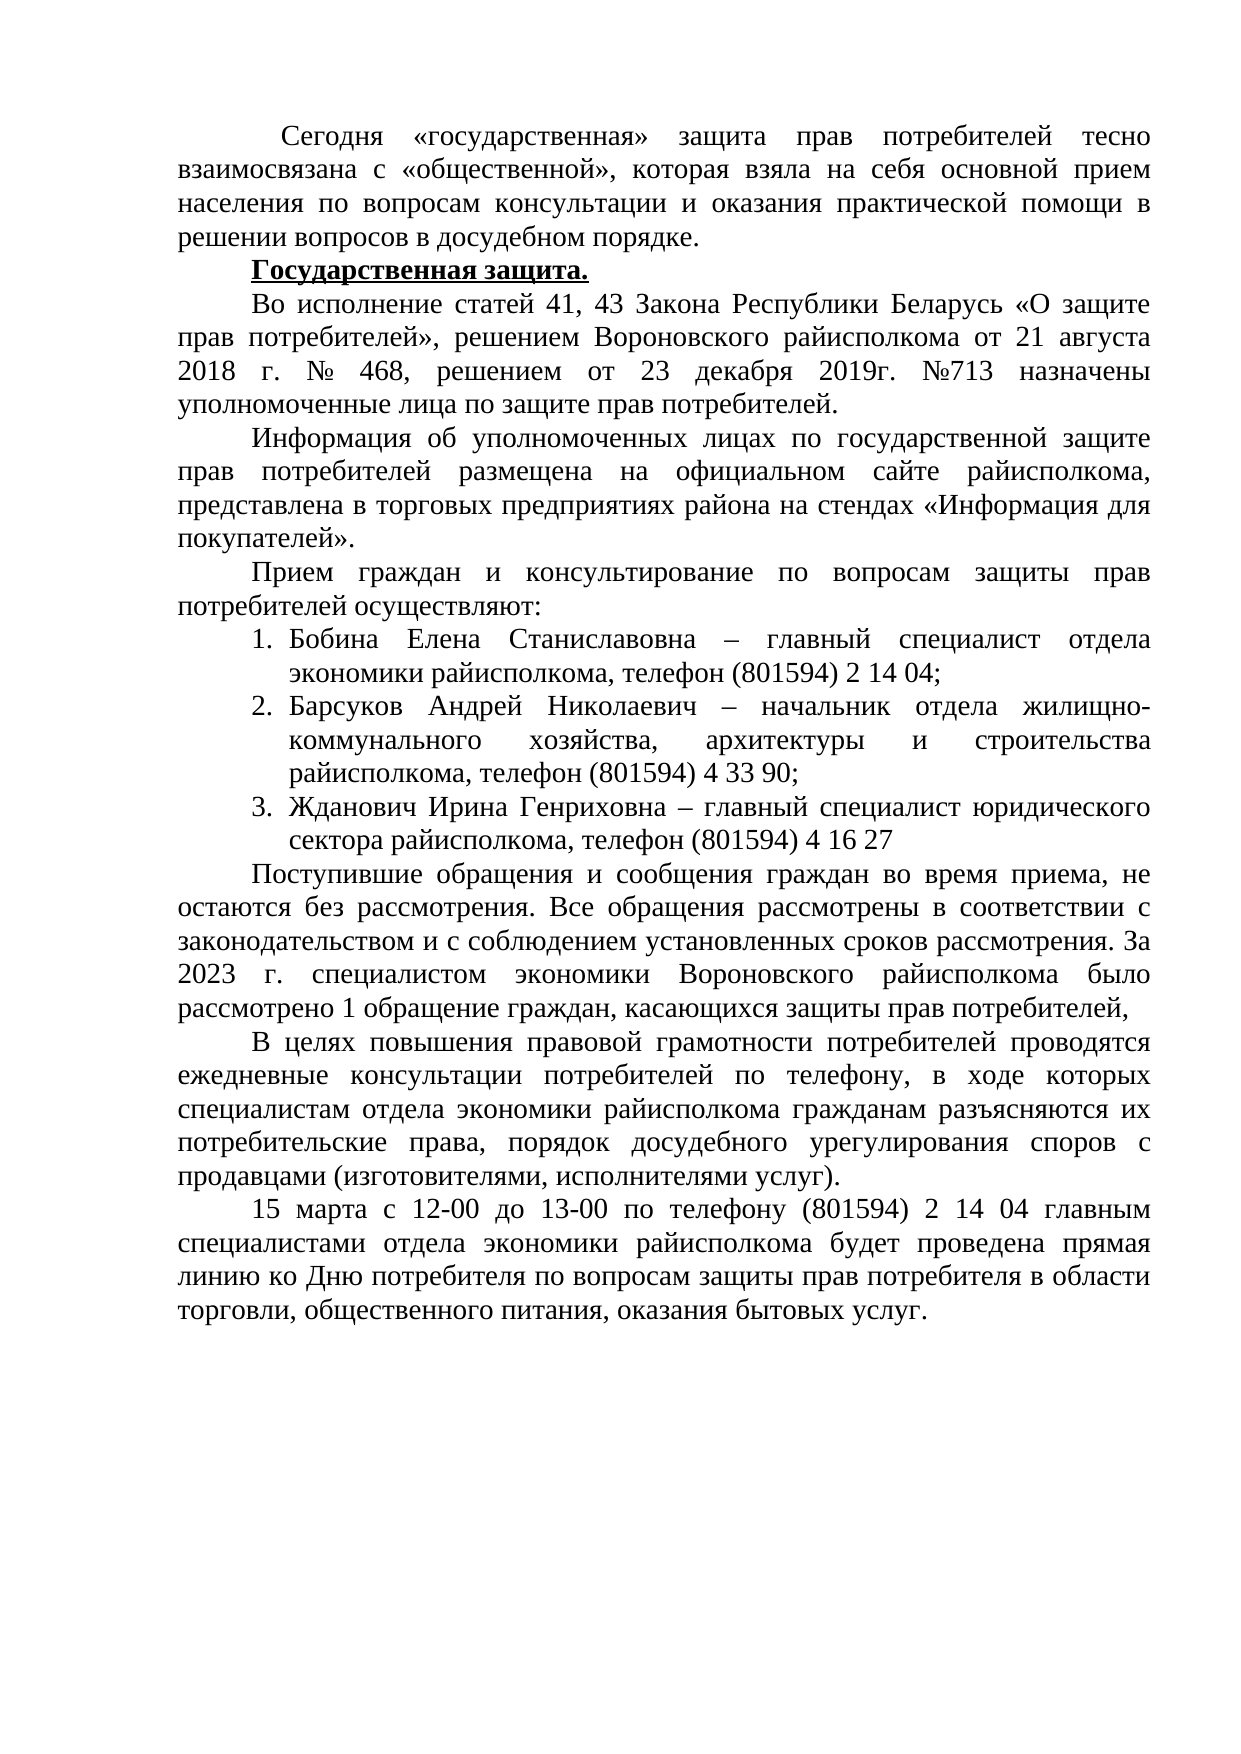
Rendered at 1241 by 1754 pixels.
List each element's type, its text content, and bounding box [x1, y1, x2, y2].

list Бобина Елена Станиславовна – главный специалист отдела экономики райисполкома, телефон (801594) 2 14 04; [251, 621, 1152, 688]
list Поступившие обращения и сообщения граждан во время приема, не остаются без рассмотрения. Все обращения рассмотрены в соответствии с законодательством и с соблюдением установленных сроков рассмотрения. За 2023 г. специалистом экономики Вороновского райисполкома было рассмотрено 1 обращение граждан, касающихся защиты прав потребителей, [177, 856, 1152, 1024]
text Сегодня «государственная» защита прав потребителей тесно взаимосвязана с «общественной», которая взяла на себя основной прием населения по вопросам консультации и оказания практической помощи в решении вопросов в досудебном порядке. [177, 118, 1152, 252]
list 15 марта с 12-00 до 13-00 по телефону (801594) 2 14 04 главным специалистами отдела экономики райисполкома будет проведена прямая линию ко Дню потребителя по вопросам защиты прав потребителя в области торговли, общественного питания, оказания бытовых услуг. [177, 1191, 1152, 1326]
text Информация об уполномоченных лицах по государственной защите прав потребителей размещена на официальном сайте райисполкома, представлена в торговых предприятиях района на стендах «Информация для покупателей». [177, 420, 1152, 554]
text Государственная защита. [177, 252, 1152, 286]
text Прием граждан и консультирование по вопросам защиты прав потребителей осуществляют: [177, 554, 1152, 621]
list Барсуков Андрей Николаевич – начальник отдела жилищно-коммунального хозяйства, архитектуры и строительства райисполкома, телефон (801594) 4 33 90; [251, 688, 1152, 789]
list Жданович Ирина Генриховна – главный специалист юридического сектора райисполкома, телефон (801594) 4 16 27 [251, 789, 1152, 856]
list В целях повышения правовой грамотности потребителей проводятся ежедневные консультации потребителей по телефону, в ходе которых специалистам отдела экономики райисполкома гражданам разъясняются их потребительские права, порядок досудебного урегулирования споров с продавцами (изготовителями, исполнителями услуг). [177, 1024, 1152, 1191]
text Во исполнение статей 41, 43 Закона Республики Беларусь «О защите прав потребителей», решением Вороновского райисполкома от 21 августа 2018 г. № 468, решением от 23 декабря 2019г. №713 назначены уполномоченные лица по защите прав потребителей. [177, 286, 1152, 420]
